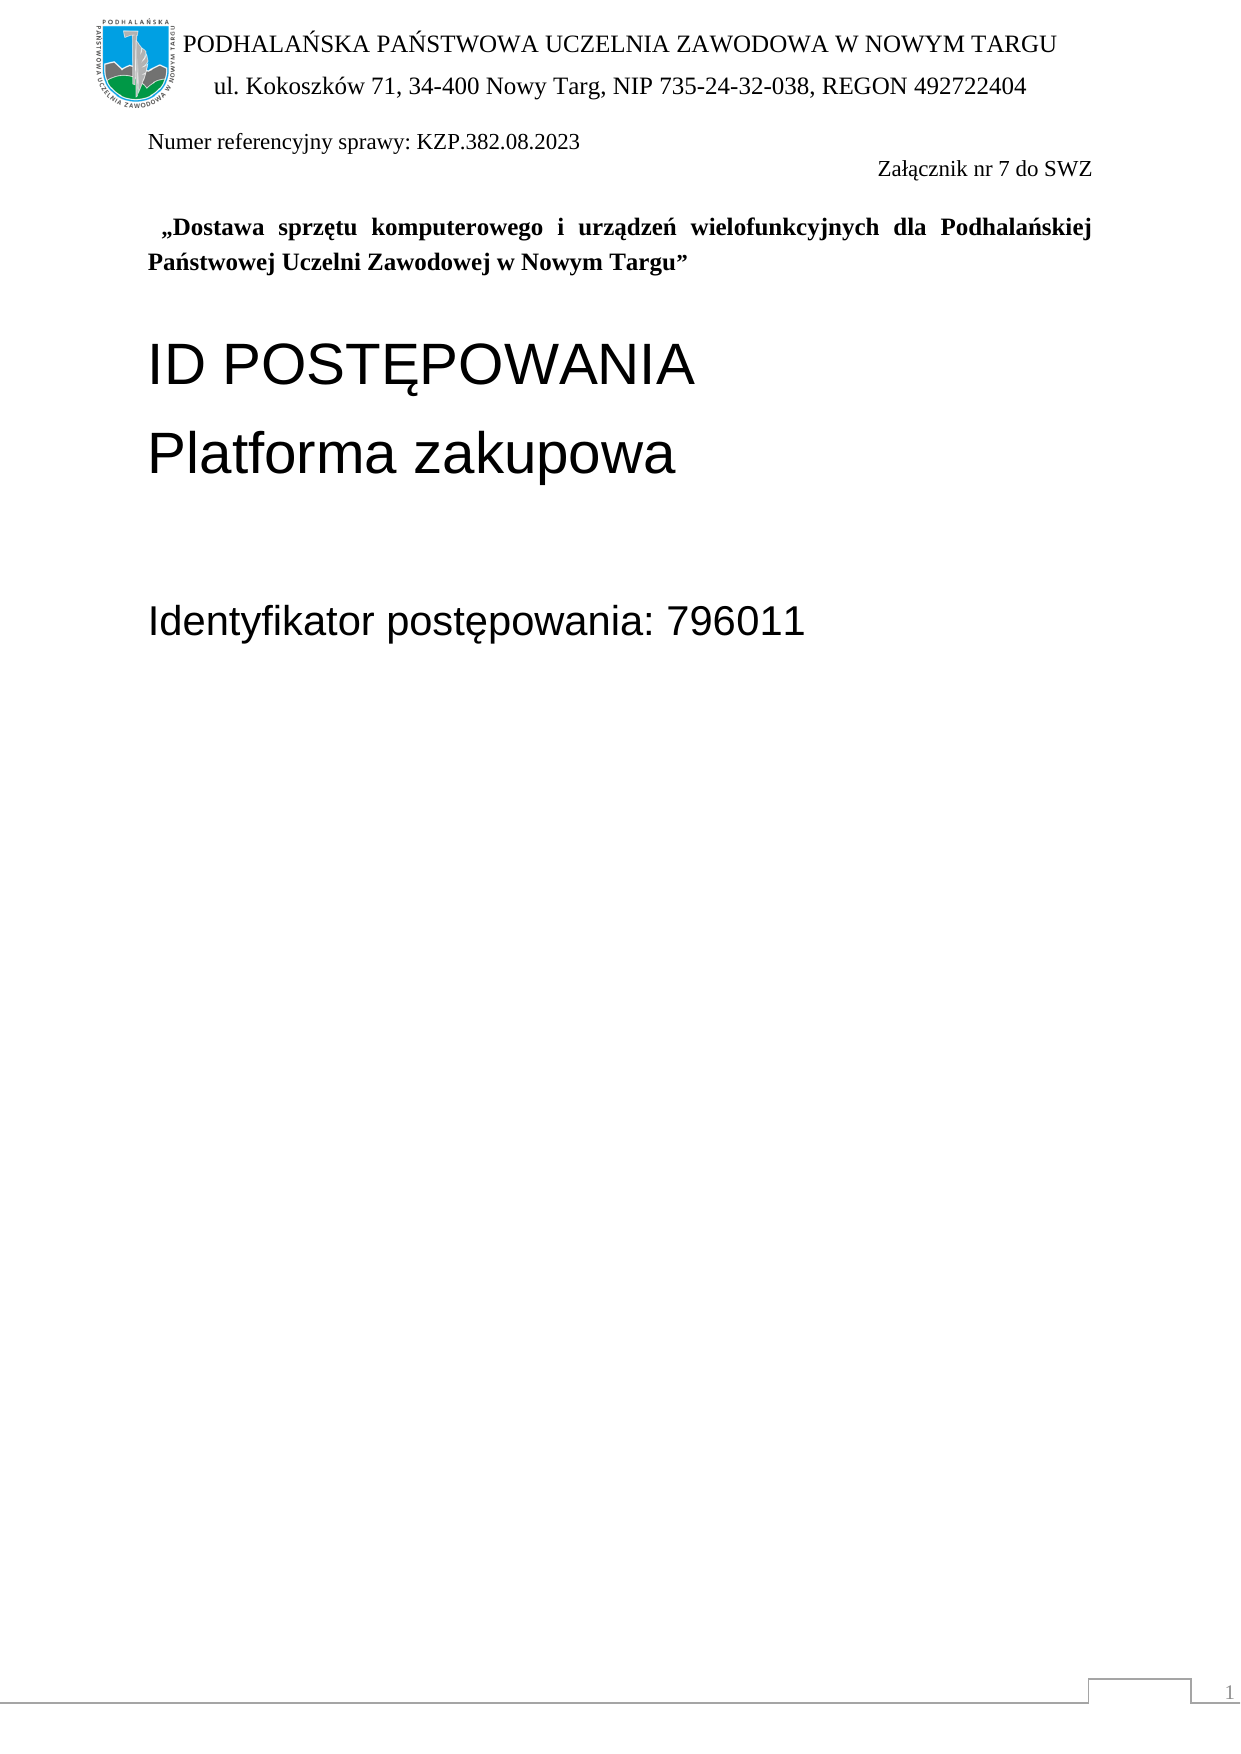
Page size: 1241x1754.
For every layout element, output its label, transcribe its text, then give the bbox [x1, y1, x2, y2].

subtitle Platforma zakupowa [148, 419, 1092, 486]
text Numer referencyjny sprawy: KZP.382.08.2023 [148, 128, 1092, 154]
text Identyfikator postępowania: 796011 [148, 597, 1092, 645]
text „Dostawa sprzętu komputerowego i urządzeń wielofunkcyjnych dla Podhalańskiej Państwowej Uczelni Zawodowej w Nowym Targu” [148, 212, 1092, 276]
text ID POSTĘPOWANIA [148, 329, 1092, 397]
text Załącznik nr 7 do SWZ [148, 154, 1092, 181]
picture [96, 18, 175, 108]
